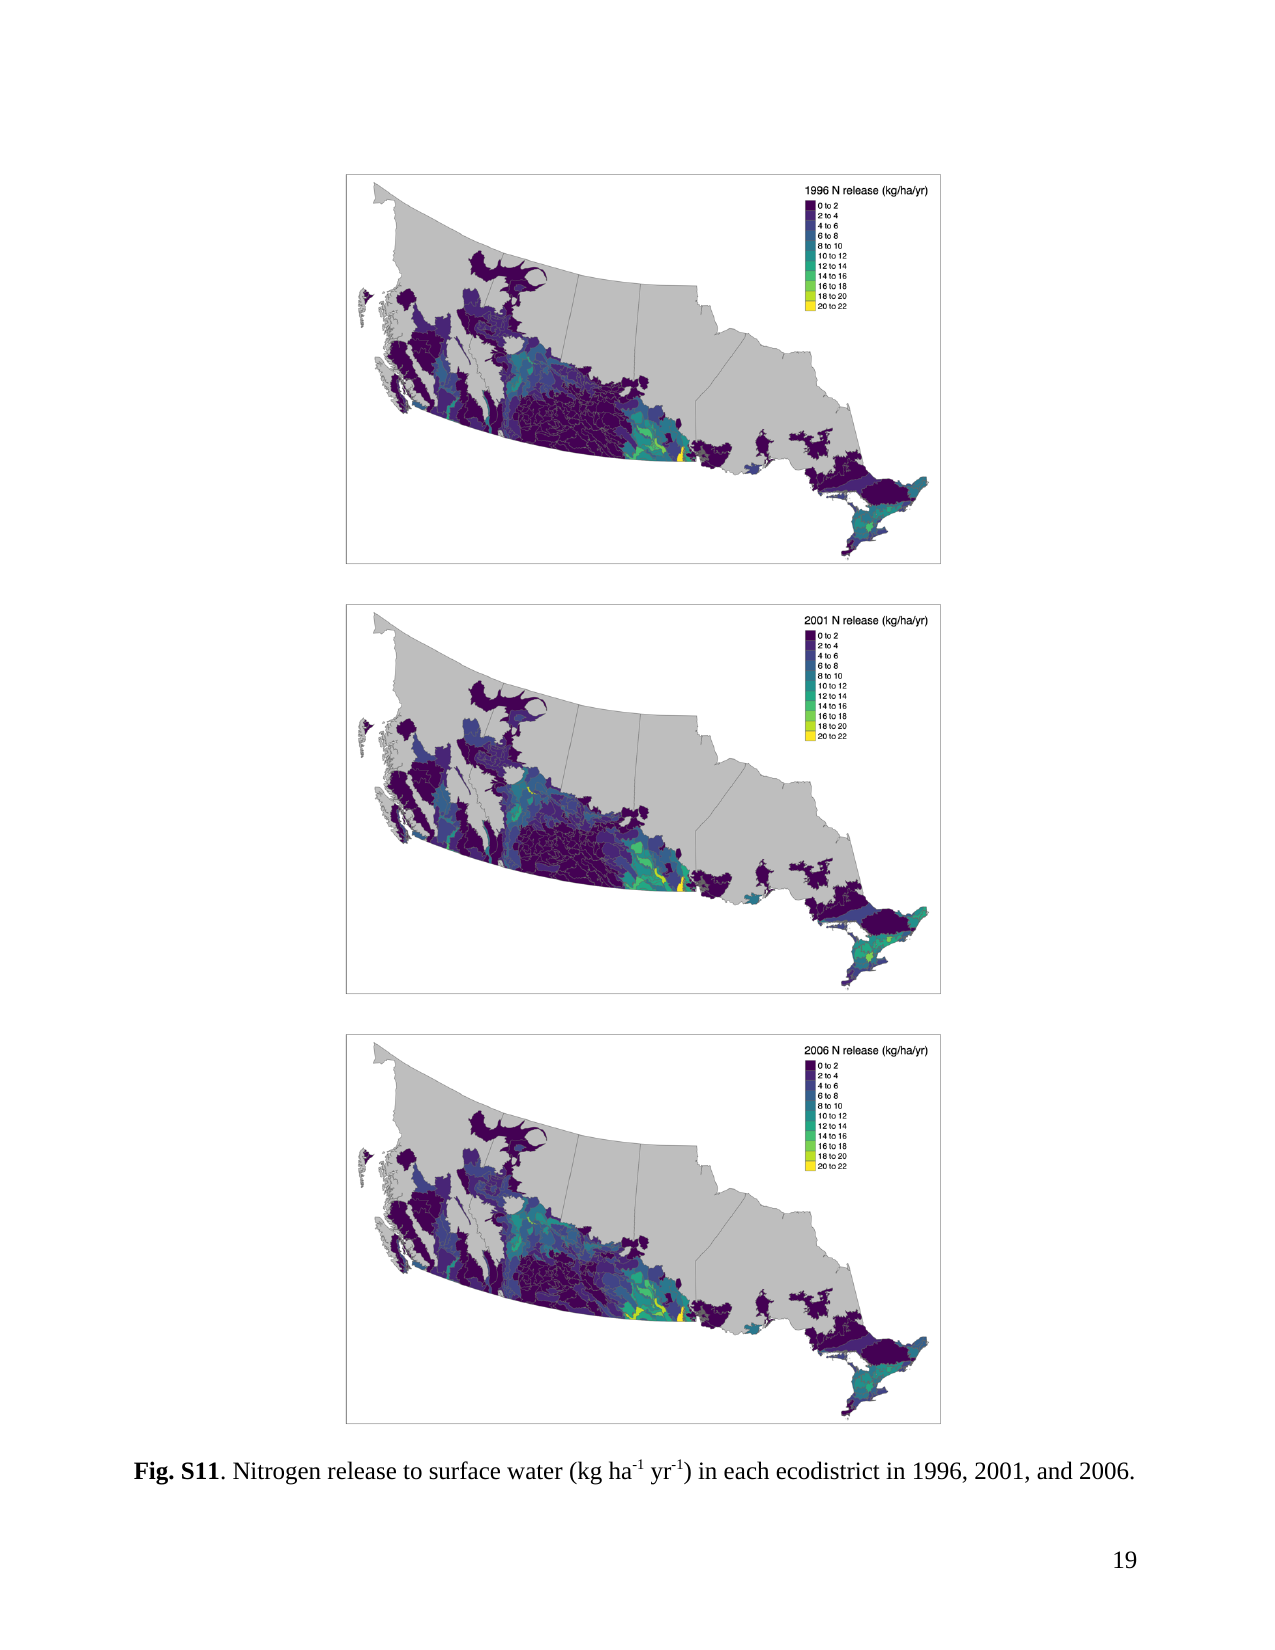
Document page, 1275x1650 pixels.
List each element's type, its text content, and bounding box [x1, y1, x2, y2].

picture [333, 596, 953, 1002]
picture [333, 166, 953, 572]
picture [333, 1026, 953, 1432]
text Fig. S11. Nitrogen release to surface water (kg ha-1 yr-1) in each ecodistrict in 1996, 2001, and 2006. [133, 1456, 1152, 1485]
